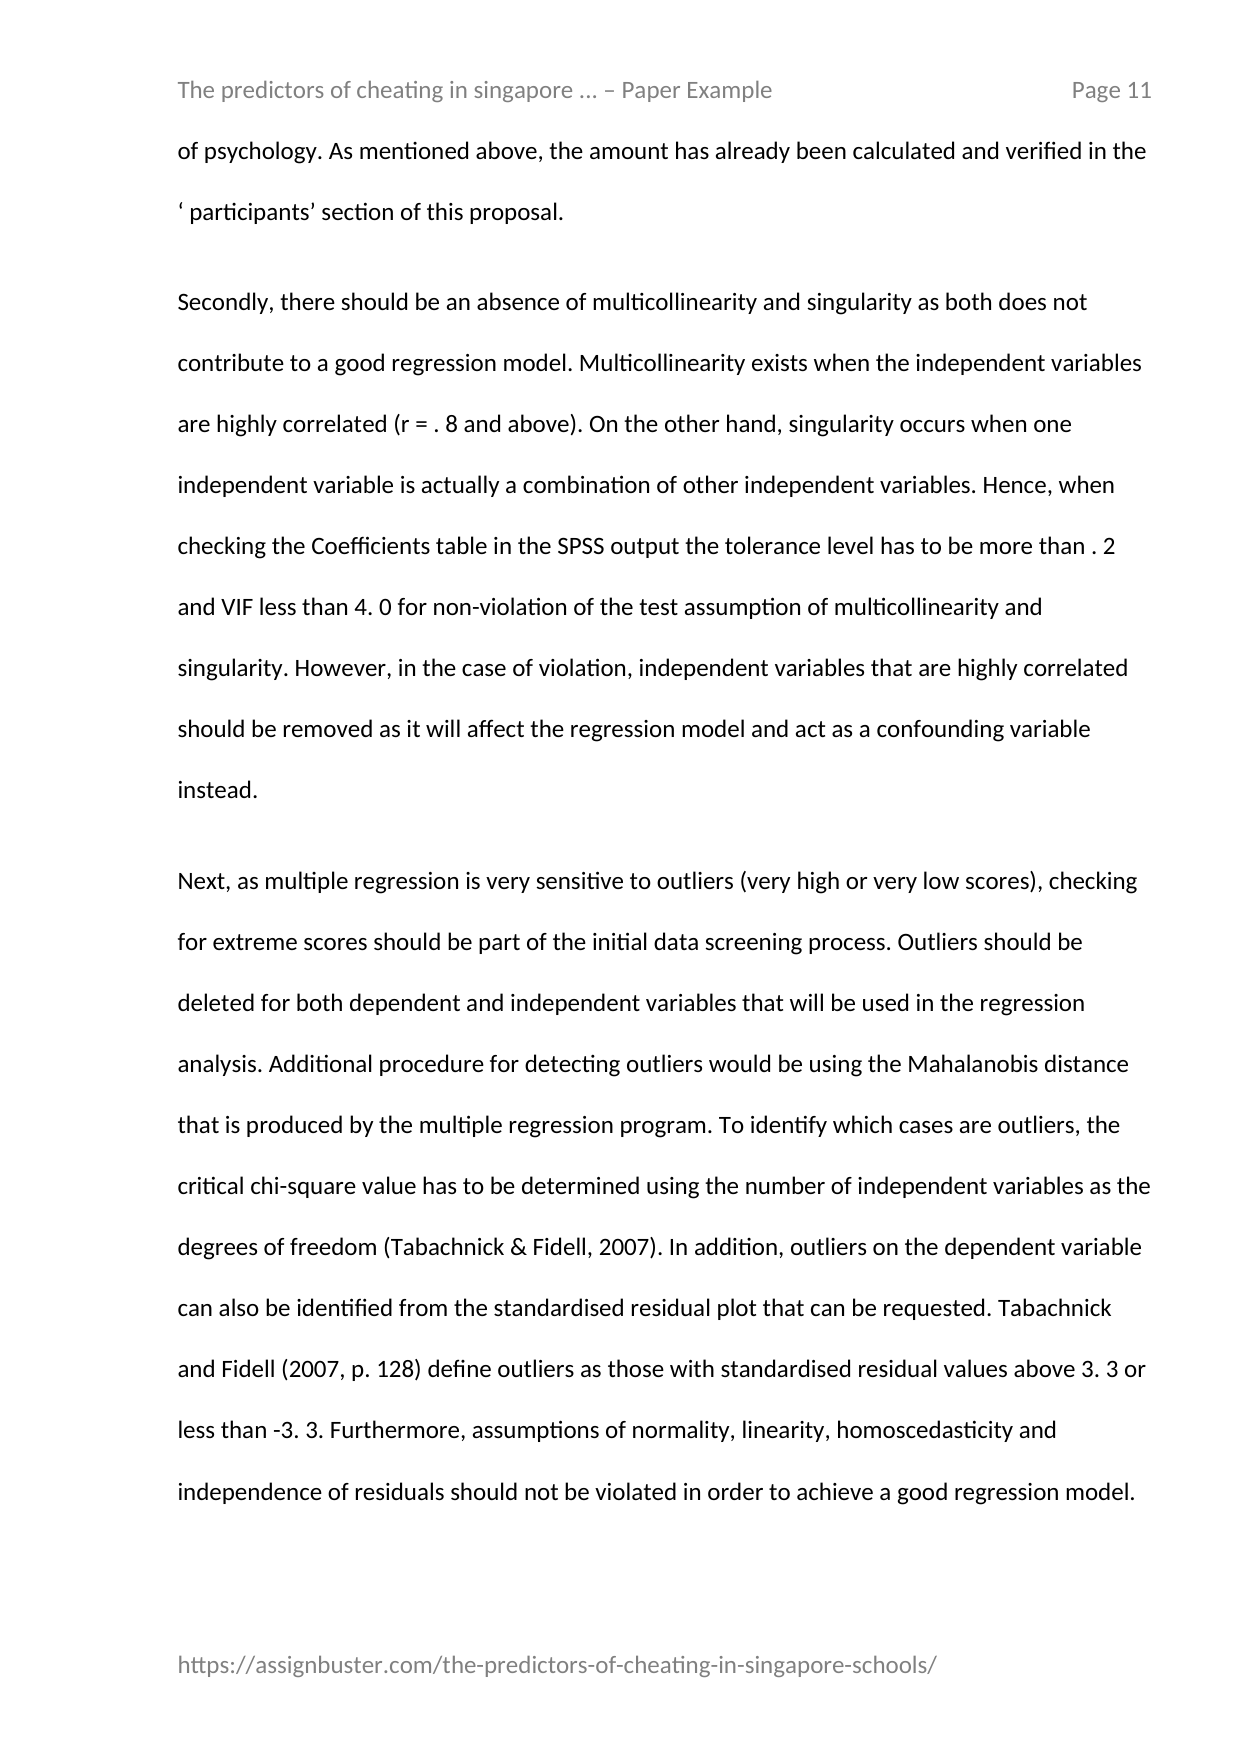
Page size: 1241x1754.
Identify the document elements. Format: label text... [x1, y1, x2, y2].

text Next, as multiple regression is very sensitive to outliers (very high or very low scores), checking for extreme scores should be part of the initial data screening process. Outliers should be deleted for both dependent and independent variables that will be used in the regression analysis. Additional procedure for detecting outliers would be using the Mahalanobis distance that is produced by the multiple regression program. To identify which cases are outliers, the critical chi-square value has to be determined using the number of independent variables as the degrees of freedom (Tabachnick & Fidell, 2007). In addition, outliers on the dependent variable can also be identified from the standardised residual plot that can be requested. Tabachnick and Fidell (2007, p. 128) define outliers as those with standardised residual values above 3. 3 or less than -3. 3. Furthermore, assumptions of normality, linearity, homoscedasticity and independence of residuals should not be violated in order to achieve a good regression model. [177, 865, 1152, 1506]
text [177, 135, 1152, 226]
text Secondly, there should be an absence of multicollinearity and singularity as both does not contribute to a good regression model. Multicollinearity exists when the independent variables are highly correlated (r = . 8 and above). On the other hand, singularity occurs when one independent variable is actually a combination of other independent variables. Hence, when checking the Coefficients table in the SPSS output the tolerance level has to be more than . 2 and VIF less than 4. 0 for non-violation of the test assumption of multicollinearity and singularity. However, in the case of violation, independent variables that are highly correlated should be removed as it will affect the regression model and act as a confounding variable instead. [177, 286, 1152, 805]
